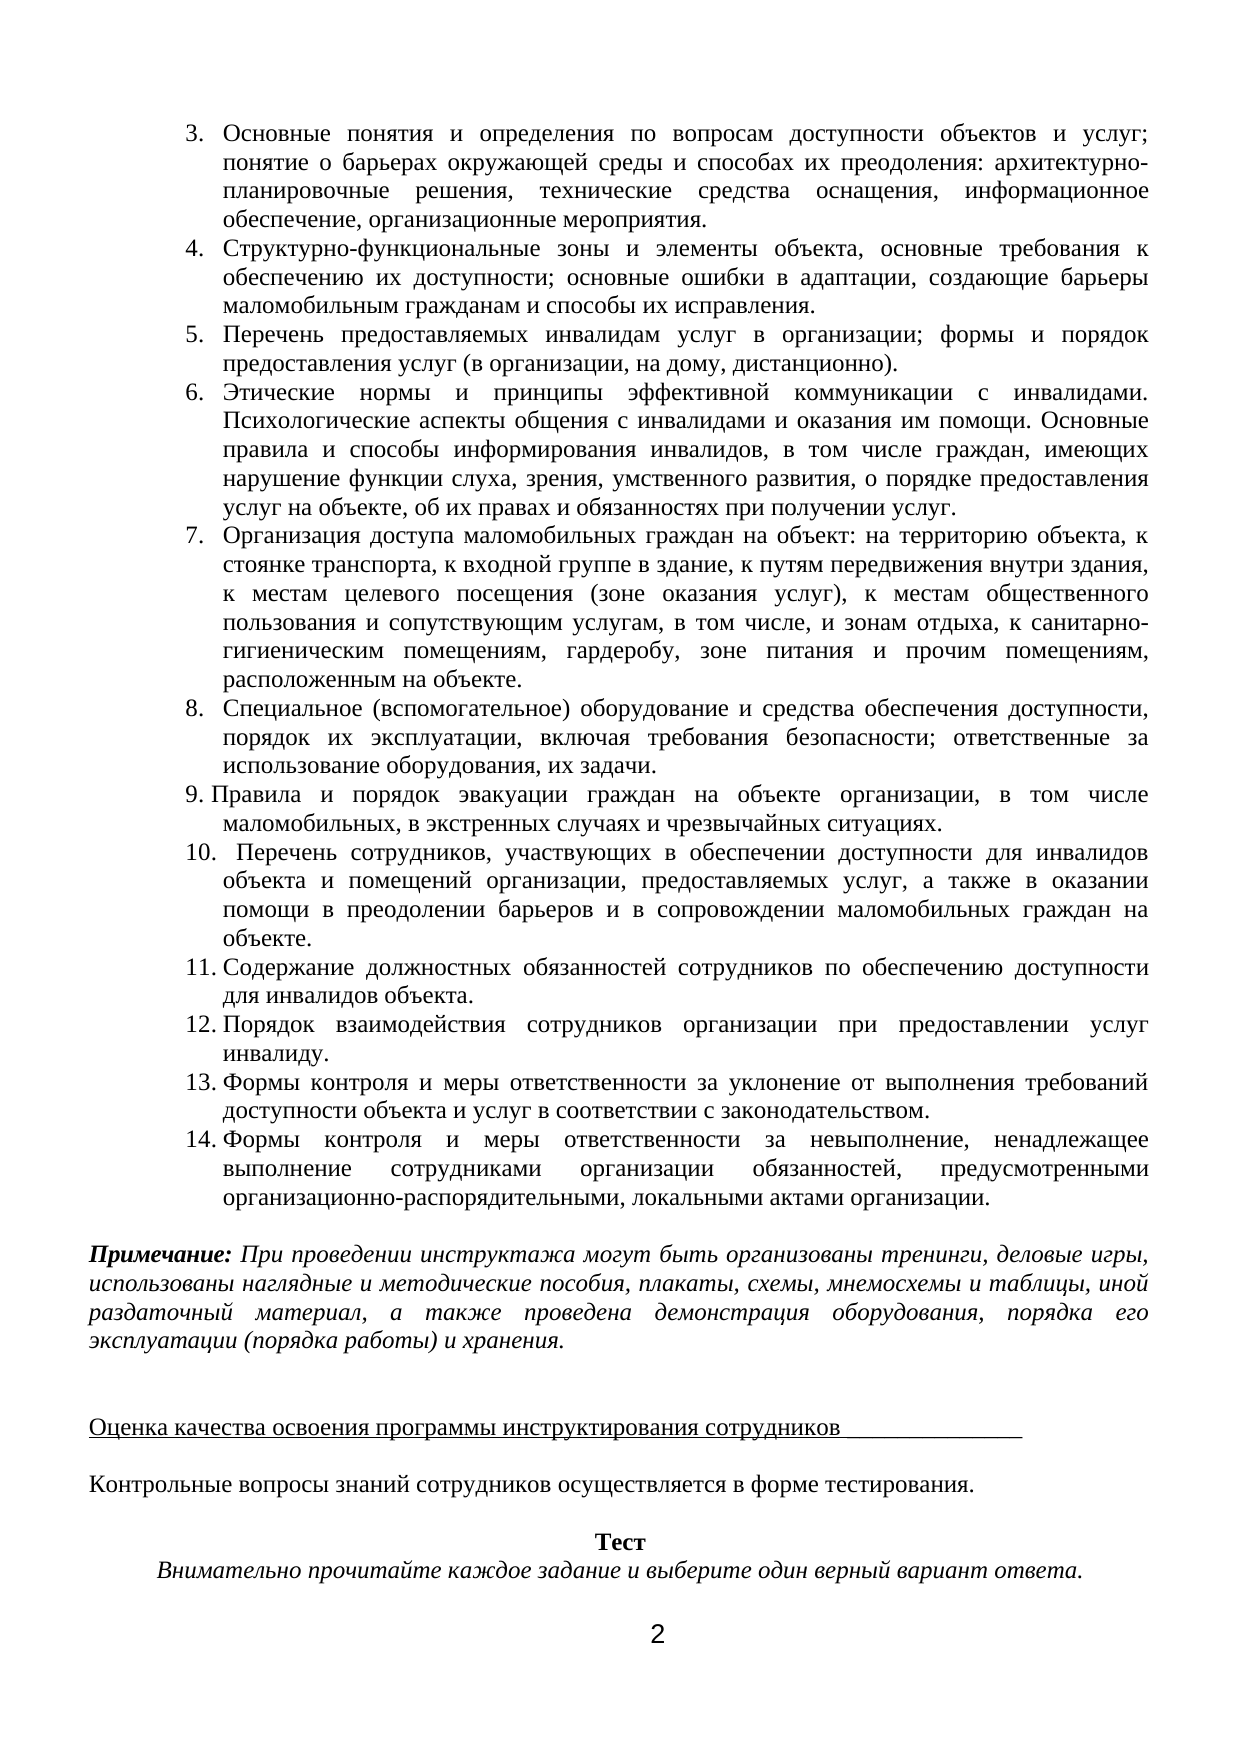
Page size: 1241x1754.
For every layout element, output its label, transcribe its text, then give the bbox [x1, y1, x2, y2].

list Этические нормы и принципы эффективной коммуникации с инвалидами. Психологические аспекты общения с инвалидами и оказания им помощи. Основные правила и способы информирования инвалидов, в том числе граждан, имеющих нарушение функции слуха, зрения, умственного развития, о порядке предоставления услуг на объекте, об их правах и обязанностях при получении услуг. [185, 377, 1149, 521]
text Тест [89, 1527, 1152, 1556]
list Основные понятия и определения по вопросам доступности объектов и услуг; понятие о барьерах окружающей среды и способах их преодоления: архитектурно-планировочные решения, технические средства оснащения, информационное обеспечение, организационные мероприятия. [185, 118, 1149, 233]
list Формы контроля и меры ответственности за невыполнение, ненадлежащее выполнение сотрудниками организации обязанностей, предусмотренными организационно-распорядительными, локальными актами организации. [185, 1124, 1149, 1211]
list Перечень предоставляемых инвалидам услуг в организации; формы и порядок предоставления услуг (в организации, на дому, дистанционно). [185, 319, 1149, 377]
list Содержание должностных обязанностей сотрудников по обеспечению доступности для инвалидов объекта. [185, 952, 1149, 1009]
list Структурно-функциональные зоны и элементы объекта, основные требования к обеспечению их доступности; основные ошибки в адаптации, создающие барьеры маломобильным гражданам и способы их исправления. [185, 233, 1149, 319]
list Организация доступа маломобильных граждан на объект: на территорию объекта, к стоянке транспорта, к входной группе в здание, к путям передвижения внутри здания, к местам целевого посещения (зоне оказания услуг), к местам общественного пользования и сопутствующим услугам, в том числе, и зонам отдыха, к санитарно-гигиеническим помещениям, гардеробу, зоне питания и прочим помещениям, расположенным на объекте. [185, 521, 1149, 693]
text Оценка качества освоения программы инструктирования сотрудников ______________ [89, 1412, 1152, 1441]
text Примечание: При проведении инструктажа могут быть организованы тренинги, деловые игры, использованы наглядные и методические пособия, плакаты, схемы, мнемосхемы и таблицы, иной раздаточный материал, а также проведена демонстрация оборудования, порядка его эксплуатации (порядка работы) и хранения. [89, 1239, 1149, 1354]
text Контрольные вопросы знаний сотрудников осуществляется в форме тестирования. [89, 1469, 1152, 1498]
list Перечень сотрудников, участвующих в обеспечении доступности для инвалидов объекта и помещений организации, предоставляемых услуг, а также в оказании помощи в преодолении барьеров и в сопровождении маломобильных граждан на объекте. [185, 837, 1149, 952]
list Правила и порядок эвакуации граждан на объекте организации, в том числе маломобильных, в экстренных случаях и чрезвычайных ситуациях. [185, 779, 1149, 837]
list Формы контроля и меры ответственности за уклонение от выполнения требований доступности объекта и услуг в соответствии с законодательством. [185, 1067, 1149, 1124]
list Специальное (вспомогательное) оборудование и средства обеспечения доступности, порядок их эксплуатации, включая требования безопасности; ответственные за использование оборудования, их задачи. [185, 693, 1149, 779]
text Внимательно прочитайте каждое задание и выберите один верный вариант ответа. [89, 1556, 1152, 1584]
list Порядок взаимодействия сотрудников организации при предоставлении услуг инвалиду. [185, 1009, 1149, 1067]
